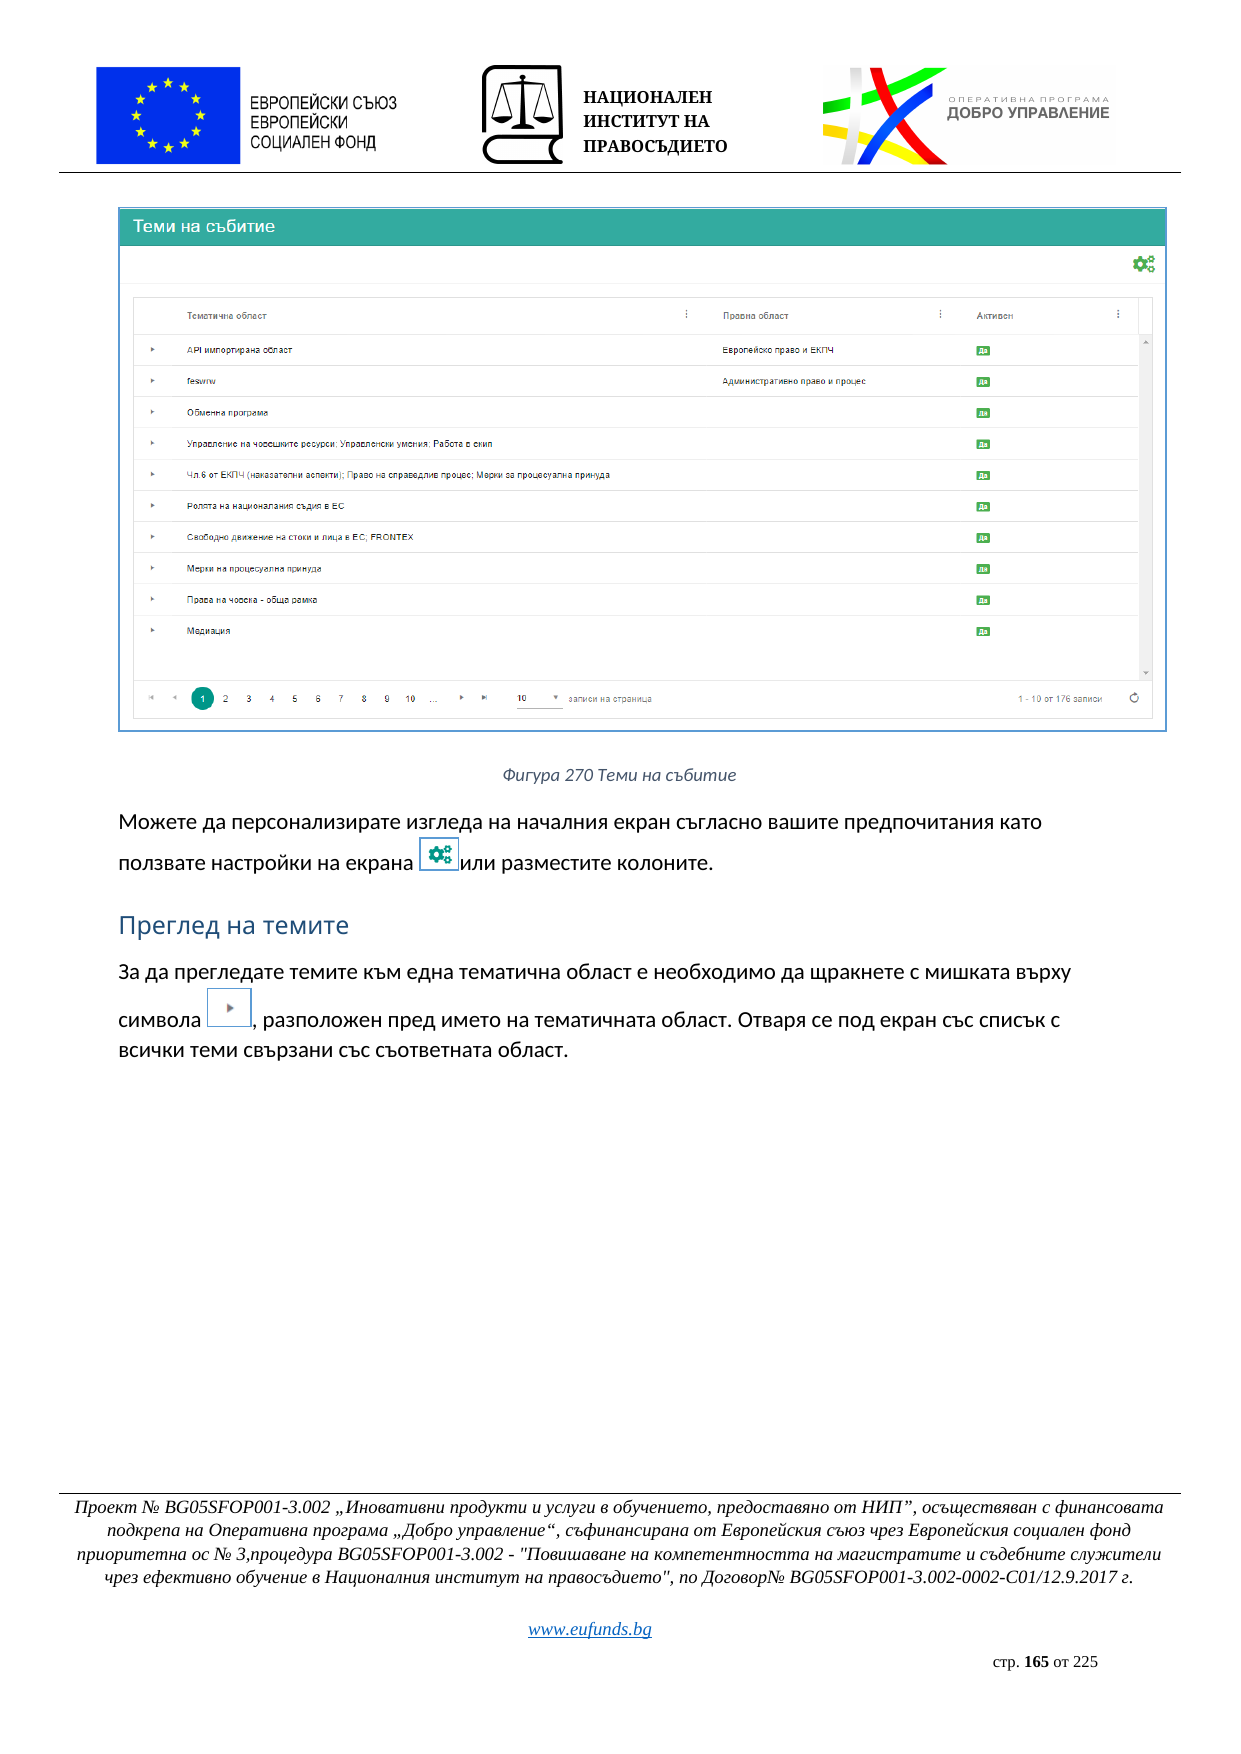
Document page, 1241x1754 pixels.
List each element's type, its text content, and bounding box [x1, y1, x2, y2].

picture [823, 65, 1116, 165]
text Можете да персонализирате изгледа на началния екран съгласно вашите предпочитания като ползвате настройки на екрана или разместите колоните. [118, 807, 1122, 877]
subtitle Преглед на темите [118, 908, 1122, 942]
picture [94, 65, 426, 165]
picture [482, 65, 563, 164]
picture [208, 989, 250, 1026]
picture [421, 839, 458, 869]
picture [120, 208, 1165, 730]
text Фигура 270 Теми на събитие [118, 763, 1122, 786]
text За да прегледате темите към една тематична област е необходимо да щракнете с мишката върху символа , разположен пред името на тематичната област. Отваря се под екран със списък с всички теми свързани със съответната област. [118, 957, 1122, 1063]
